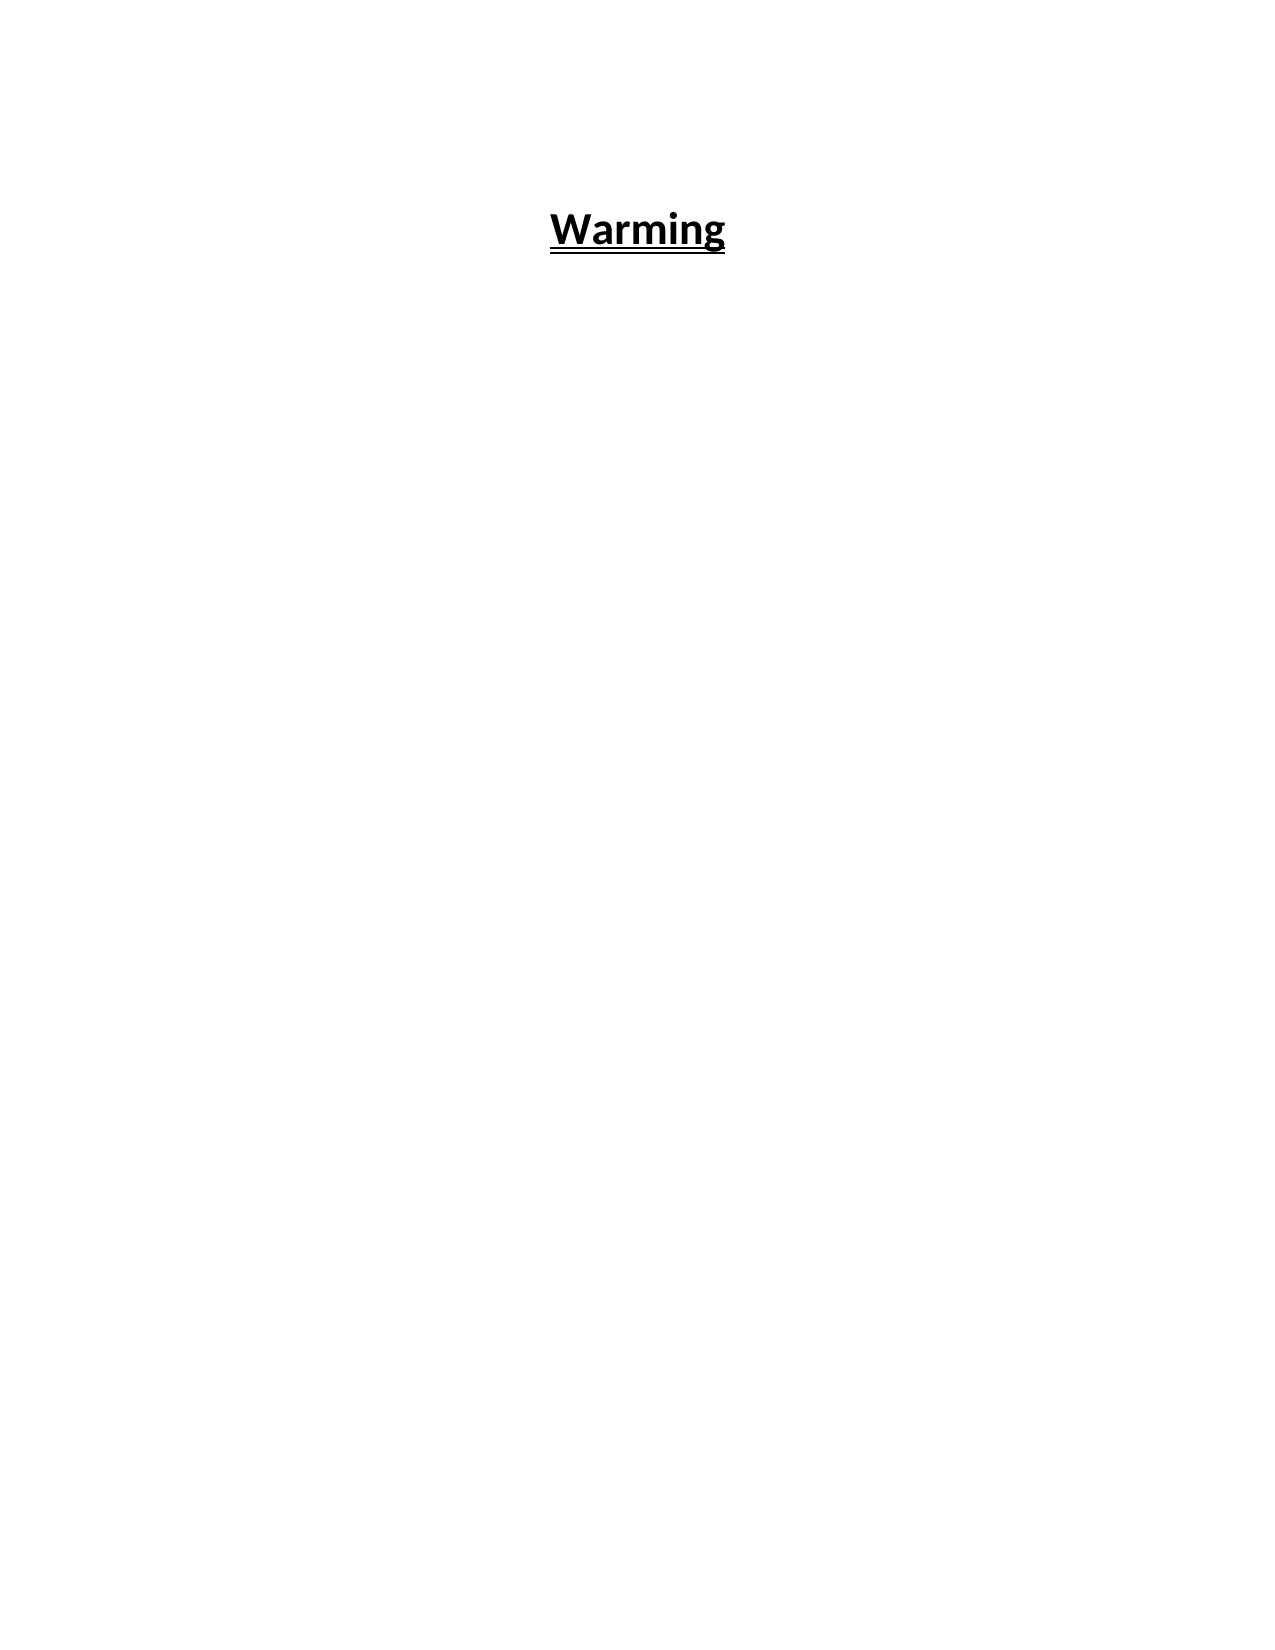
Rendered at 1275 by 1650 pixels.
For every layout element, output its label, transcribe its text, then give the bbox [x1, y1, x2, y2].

subtitle Warming [150, 200, 1125, 256]
